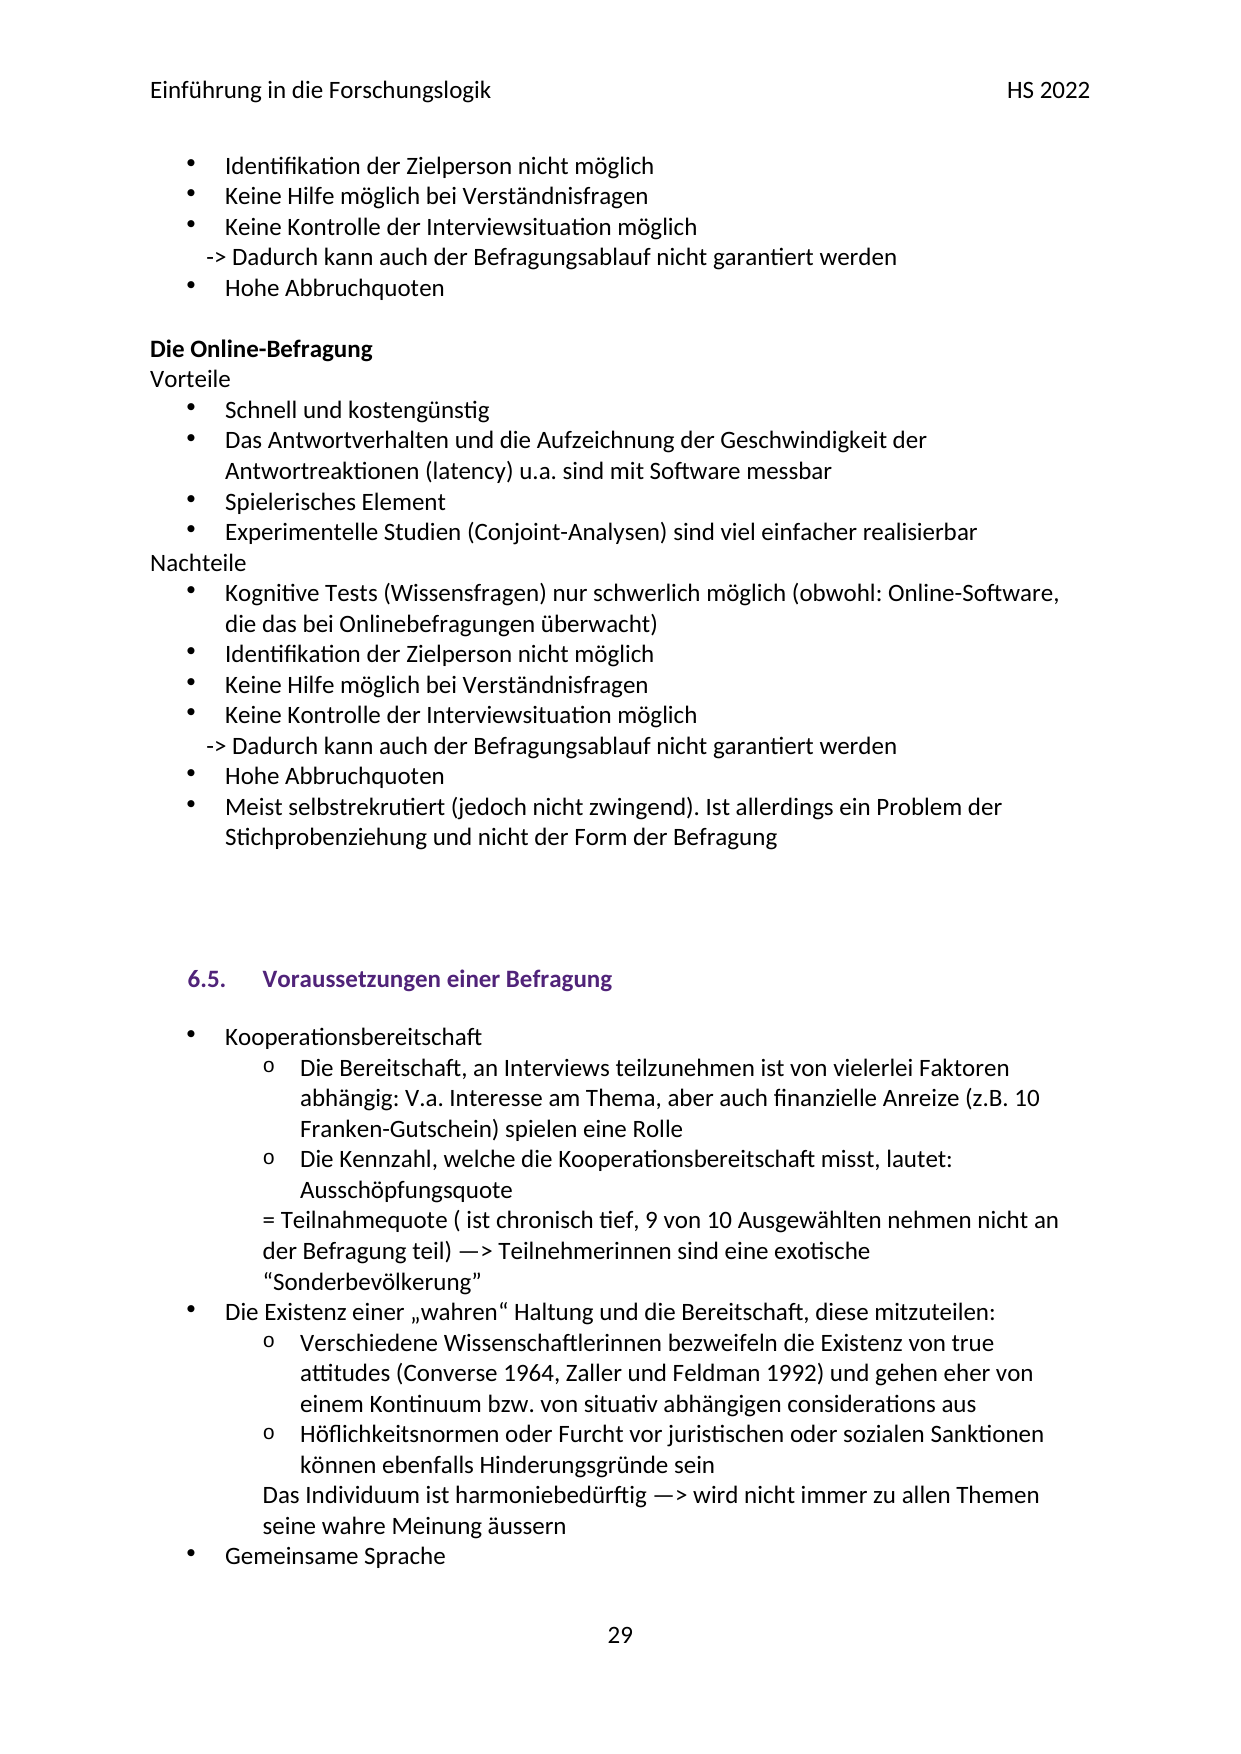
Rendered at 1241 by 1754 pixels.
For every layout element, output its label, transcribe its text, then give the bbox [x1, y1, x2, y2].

list Hohe Abbruchquoten [187, 272, 1090, 303]
subtitle Voraussetzungen einer Befragung [187, 964, 1090, 994]
list Verschiedene Wissenschaftlerinnen bezweifeln die Existenz von true attitudes (Converse 1964, Zaller und Feldman 1992) und gehen eher von einem Kontinuum bzw. von situativ abhängigen considerations aus [262, 1327, 1090, 1418]
text -> Dadurch kann auch der Befragungsablauf nicht garantiert werden [206, 242, 1090, 272]
list Höflichkeitsnormen oder Furcht vor juristischen oder sozialen Sanktionen können ebenfalls Hinderungsgründe sein [262, 1418, 1090, 1479]
list Die Bereitschaft, an Interviews teilzunehmen ist von vielerlei Faktoren abhängig: V.a. Interesse am Thema, aber auch finanzielle Anreize (z.B. 10 Franken-Gutschein) spielen eine Rolle [262, 1052, 1090, 1144]
list Keine Kontrolle der Interviewsituation möglich [187, 699, 1090, 730]
text Das Individuum ist harmoniebedürftig —> wird nicht immer zu allen Themen seine wahre Meinung äussern [262, 1479, 1090, 1540]
text Die Online-Befragung [150, 333, 1090, 364]
list Keine Kontrolle der Interviewsituation möglich [187, 211, 1090, 242]
text = Teilnahmequote ( ist chronisch tief, 9 von 10 Ausgewählten nehmen nicht an der Befragung teil) —> Teilnehmerinnen sind eine exotische “Sonderbevölkerung” [262, 1205, 1090, 1296]
list Identifikation der Zielperson nicht möglich [187, 150, 1090, 181]
text Nachteile [150, 547, 1090, 577]
list Das Antwortverhalten und die Aufzeichnung der Geschwindigkeit der Antwortreaktionen (latency) u.a. sind mit Software messbar [187, 425, 1090, 486]
list Schnell und kostengünstig [187, 394, 1090, 425]
text Vorteile [150, 364, 1090, 394]
text -> Dadurch kann auch der Befragungsablauf nicht garantiert werden [206, 730, 1090, 760]
list Experimentelle Studien (Conjoint-Analysen) sind viel einfacher realisierbar [187, 516, 1090, 547]
list Keine Hilfe möglich bei Verständnisfragen [187, 669, 1090, 699]
list Kognitive Tests (Wissensfragen) nur schwerlich möglich (obwohl: Online-Software, die das bei Onlinebefragungen überwacht) [187, 577, 1090, 638]
list Spielerisches Element [187, 486, 1090, 516]
list Die Existenz einer „wahren“ Haltung und die Bereitschaft, diese mitzuteilen: [187, 1296, 1090, 1327]
list Meist selbstrekrutiert (jedoch nicht zwingend). Ist allerdings ein Problem der Stichprobenziehung und nicht der Form der Befragung [187, 791, 1090, 852]
list Gemeinsame Sprache [187, 1540, 1090, 1571]
list Kooperationsbereitschaft [187, 1022, 1090, 1052]
list Keine Hilfe möglich bei Verständnisfragen [187, 181, 1090, 211]
list Die Kennzahl, welche die Kooperationsbereitschaft misst, lautet: Ausschöpfungsquote [262, 1144, 1090, 1205]
list Hohe Abbruchquoten [187, 760, 1090, 791]
list Identifikation der Zielperson nicht möglich [187, 638, 1090, 669]
